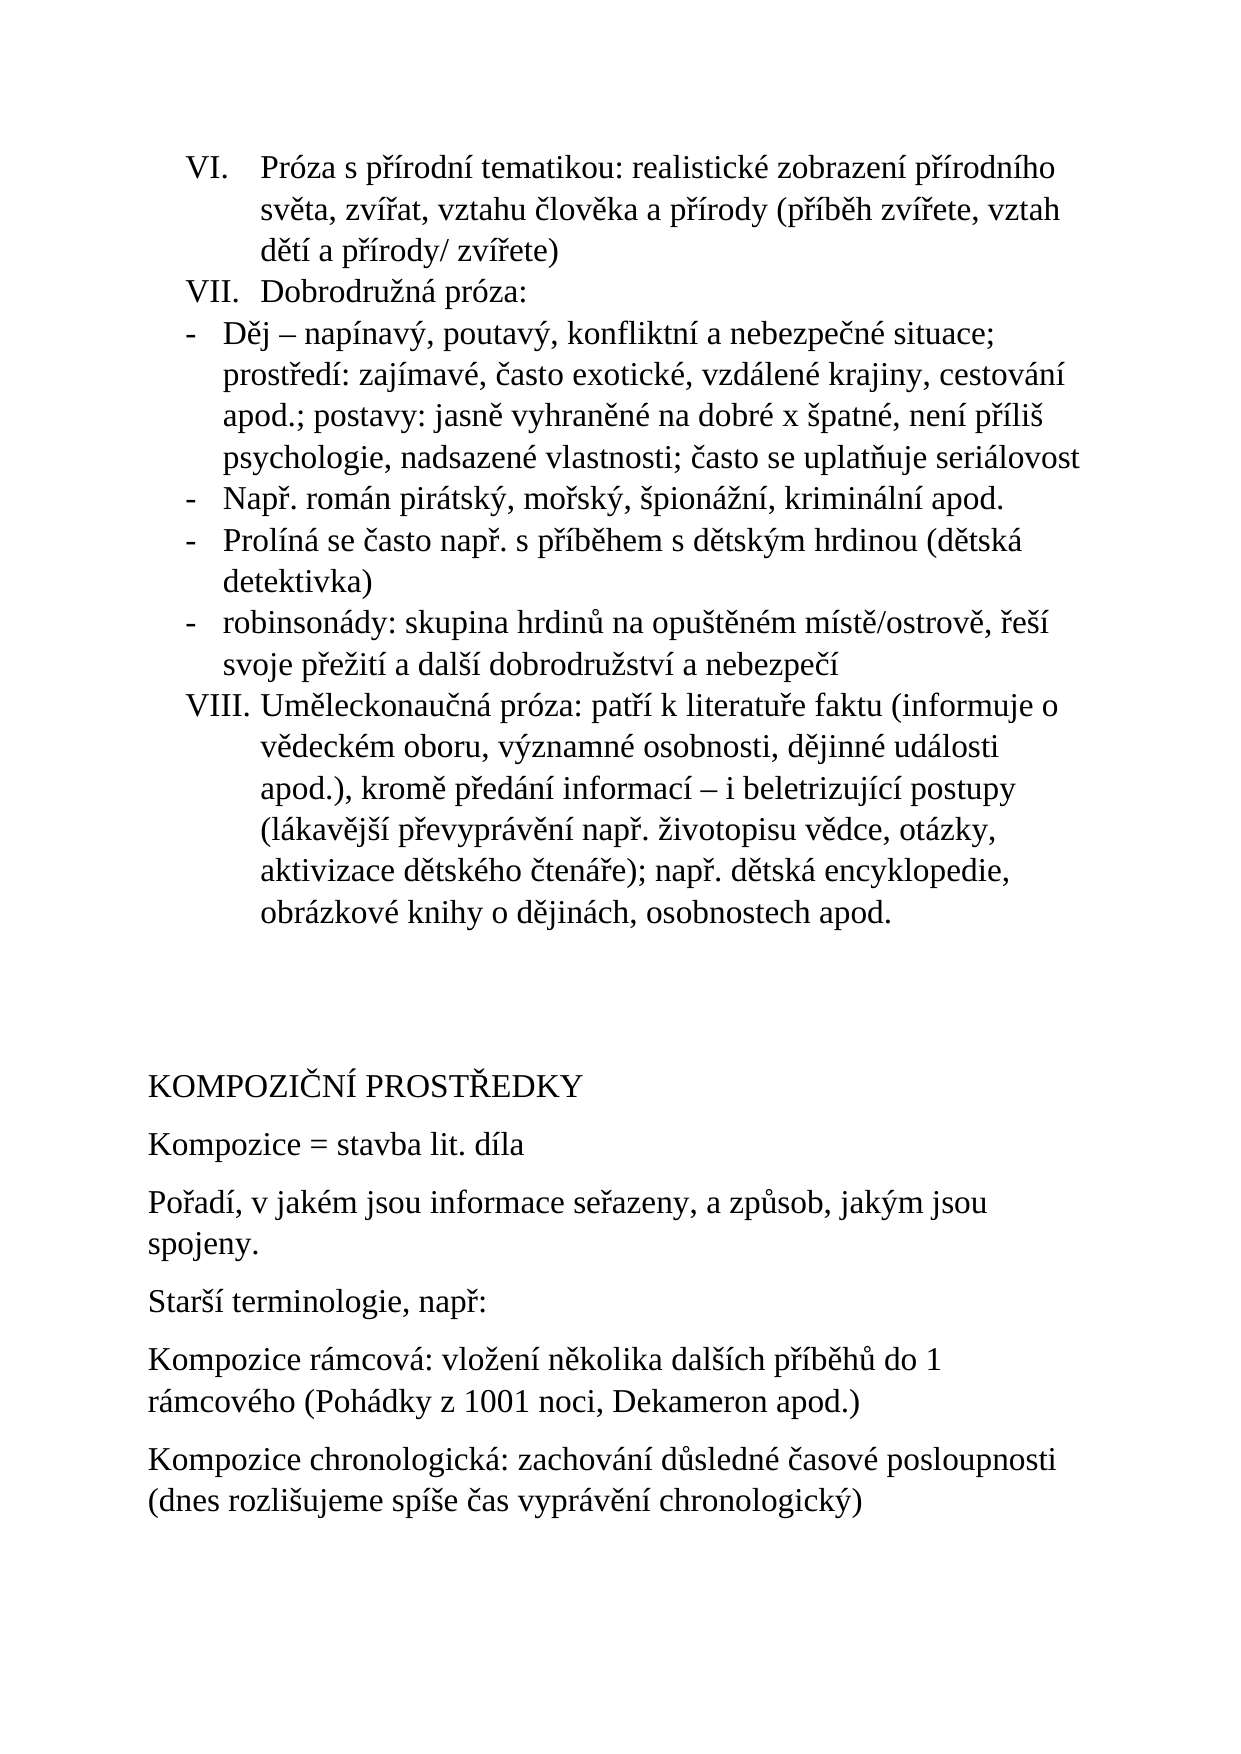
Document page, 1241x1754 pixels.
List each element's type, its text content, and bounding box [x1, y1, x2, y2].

list Uměleckonaučná próza: patří k literatuře faktu (informuje o vědeckém oboru, významné osobnosti, dějinné události apod.), kromě předání informací – i beletrizující postupy (lákavější převyprávění např. životopisu vědce, otázky, aktivizace dětského čtenáře); např. dětská encyklopedie, obrázkové knihy o dějinách, osobnostech apod. [185, 685, 1093, 930]
list Např. román pirátský, mořský, špionážní, kriminální apod. [185, 478, 1093, 517]
text Starší terminologie, např: [148, 1281, 1093, 1320]
list Prolíná se často např. s příběhem s dětským hrdinou (dětská detektivka) [185, 520, 1093, 599]
list Dobrodružná próza: [185, 272, 1093, 310]
text Kompozice = stavba lit. díla [148, 1124, 1093, 1162]
list Próza s přírodní tematikou: realistické zobrazení přírodního světa, zvířat, vztahu člověka a přírody (příběh zvířete, vztah dětí a přírody/ zvířete) [185, 148, 1093, 269]
text Kompozice chronologická: zachování důsledné časové posloupnosti (dnes rozlišujeme spíše čas vyprávění chronologický) [148, 1439, 1093, 1518]
text Pořadí, v jakém jsou informace seřazeny, a způsob, jakým jsou spojeny. [148, 1182, 1093, 1262]
text KOMPOZIČNÍ PROSTŘEDKY [148, 1066, 1093, 1104]
list Děj – napínavý, poutavý, konfliktní a nebezpečné situace; prostředí: zajímavé, často exotické, vzdálené krajiny, cestování apod.; postavy: jasně vyhraněné na dobré x špatné, není příliš psychologie, nadsazené vlastnosti; často se uplatňuje seriálovost [185, 313, 1093, 475]
text Kompozice rámcová: vložení několika dalších příběhů do 1 rámcového (Pohádky z 1001 noci, Dekameron apod.) [148, 1339, 1093, 1419]
list robinsonády: skupina hrdinů na opuštěném místě/ostrově, řeší svoje přežití a další dobrodružství a nebezpečí [185, 602, 1093, 682]
